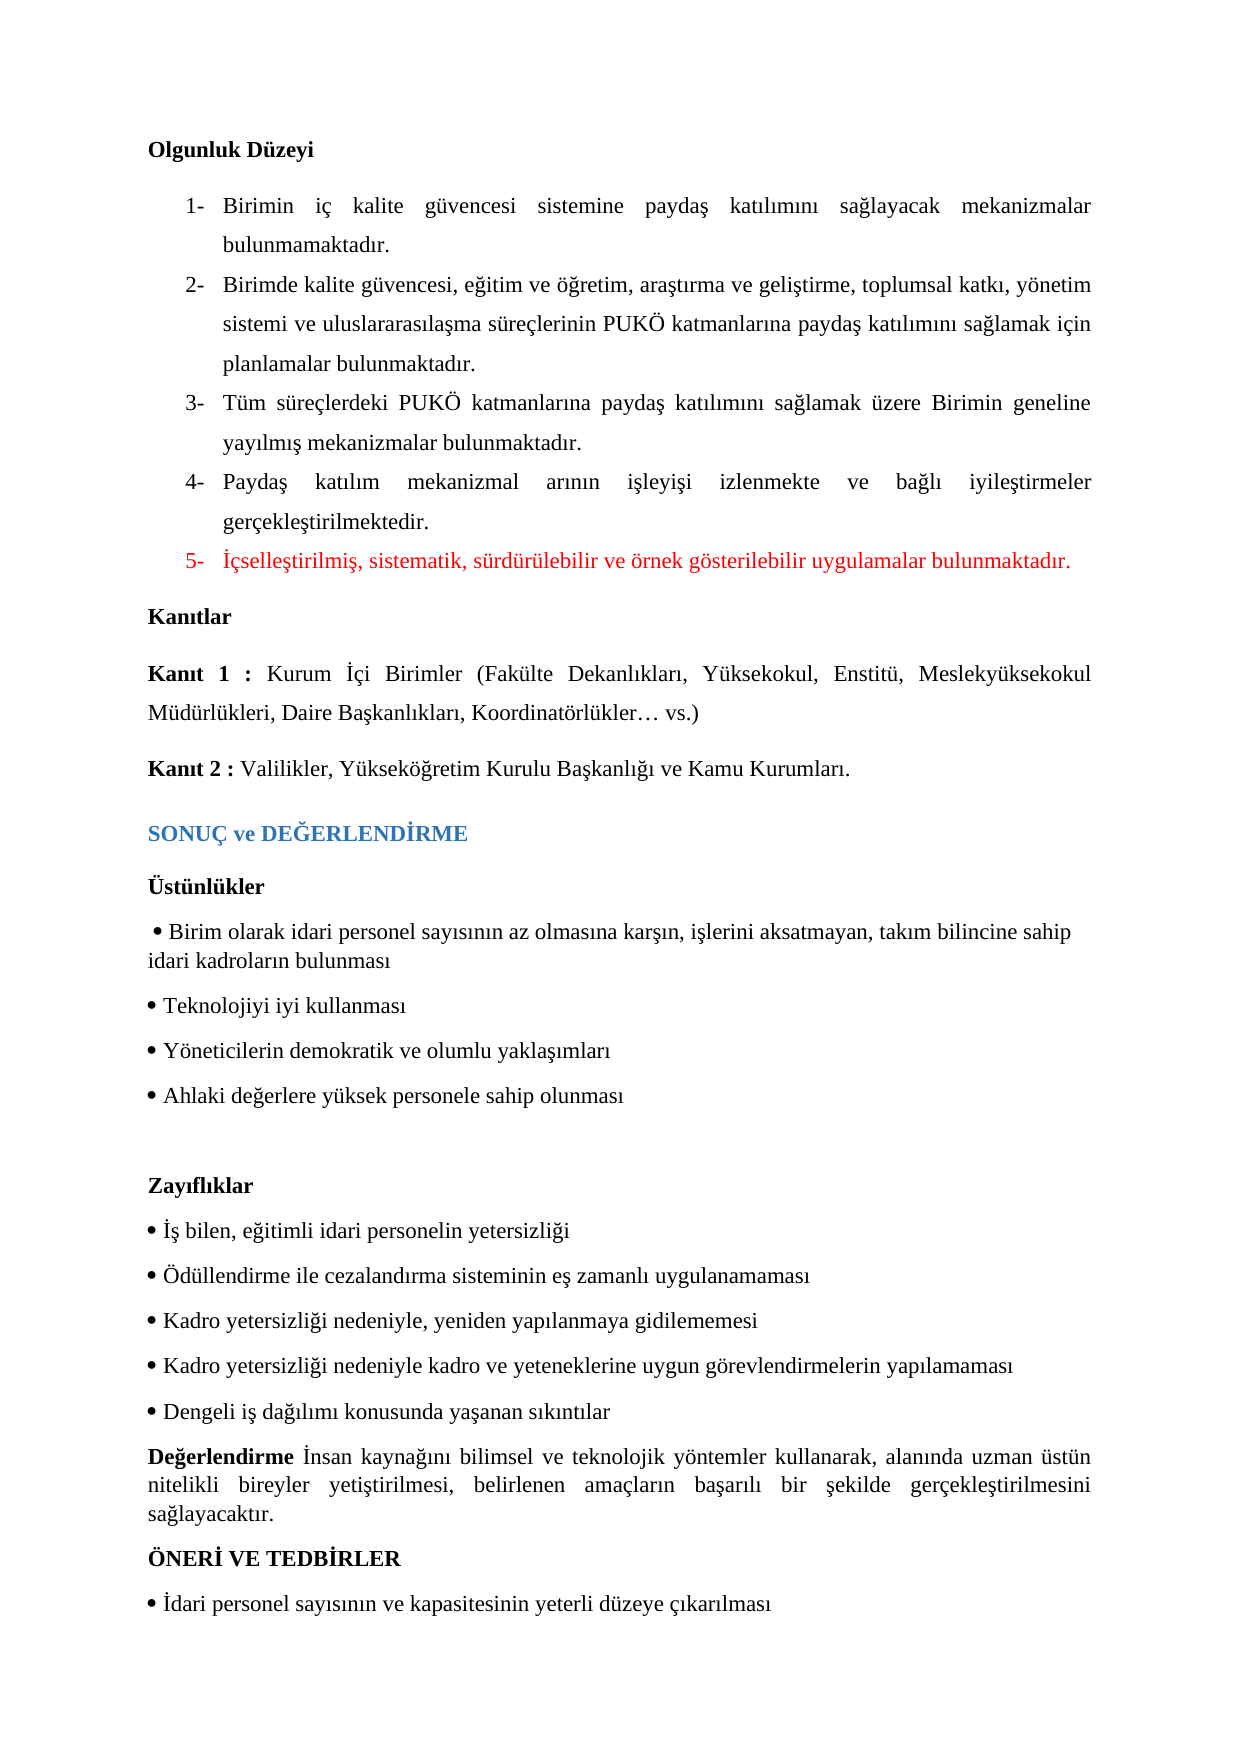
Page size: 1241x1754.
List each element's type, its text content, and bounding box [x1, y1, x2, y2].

text Kanıt 1 : Kurum İçi Birimler (Fakülte Dekanlıkları, Yüksekokul, Enstitü, Meslekyüksekokul Müdürlükleri, Daire Başkanlıkları, Koordinatörlükler… vs.) [148, 659, 1092, 725]
text Olgunluk Düzeyi [148, 136, 1092, 162]
text Dengeli iş dağılımı konusunda yaşanan sıkıntılar [148, 1398, 1092, 1424]
text Kanıtlar [148, 603, 1092, 630]
text İdari personel sayısının ve kapasitesinin yeterli düzeye çıkarılması [148, 1590, 1092, 1616]
list Birimde kalite güvencesi, eğitim ve öğretim, araştırma ve geliştirme, toplumsal katkı, yönetim sistemi ve uluslararasılaşma süreçlerinin PUKÖ katmanlarına paydaş katılımını sağlamak için planlamalar bulunmaktadır. [185, 271, 1092, 376]
list Tüm süreçlerdeki PUKÖ katmanlarına paydaş katılımını sağlamak üzere Birimin geneline yayılmış mekanizmalar bulunmaktadır. [185, 389, 1092, 455]
text Teknolojiyi iyi kullanması [148, 992, 1092, 1018]
text Üstünlükler [148, 873, 1092, 899]
text Yöneticilerin demokratik ve olumlu yaklaşımları [148, 1037, 1092, 1063]
text ÖNERİ VE TEDBİRLER [148, 1545, 1092, 1571]
text Kadro yetersizliği nedeniyle, yeniden yapılanmaya gidilememesi [148, 1307, 1092, 1334]
text Kadro yetersizliği nedeniyle kadro ve yeteneklerine uygun görevlendirmelerin yapılamaması [148, 1353, 1092, 1379]
text Zayıflıklar [148, 1172, 1092, 1198]
text Birim olarak idari personel sayısının az olmasına karşın, işlerini aksatmayan, takım bilincine sahip idari kadroların bulunması [148, 918, 1092, 973]
text Kanıt 2 : Valilikler, Yükseköğretim Kurulu Başkanlığı ve Kamu Kurumları. [148, 755, 1092, 782]
text Ahlaki değerlere yüksek personele sahip olunması [148, 1082, 1092, 1108]
text Ödüllendirme ile cezalandırma sisteminin eş zamanlı uygulanamaması [148, 1262, 1092, 1289]
subtitle SONUÇ ve DEĞERLENDİRME [148, 820, 1092, 846]
text Değerlendirme İnsan kaynağını bilimsel ve teknolojik yöntemler kullanarak, alanında uzman üstün nitelikli bireyler yetiştirilmesi, belirlenen amaçların başarılı bir şekilde gerçekleştirilmesini sağlayacaktır. [148, 1443, 1092, 1526]
list İçselleştirilmiş, sistematik, sürdürülebilir ve örnek gösterilebilir uygulamalar bulunmaktadır. [185, 547, 1092, 574]
text İş bilen, eğitimli idari personelin yetersizliği [148, 1217, 1092, 1244]
list Birimin iç kalite güvencesi sistemine paydaş katılımını sağlayacak mekanizmalar bulunmamaktadır. [185, 192, 1092, 258]
list Paydaş katılım mekanizmal arının işleyişi izlenmekte ve bağlı iyileştirmeler gerçekleştirilmektedir. [185, 468, 1092, 534]
